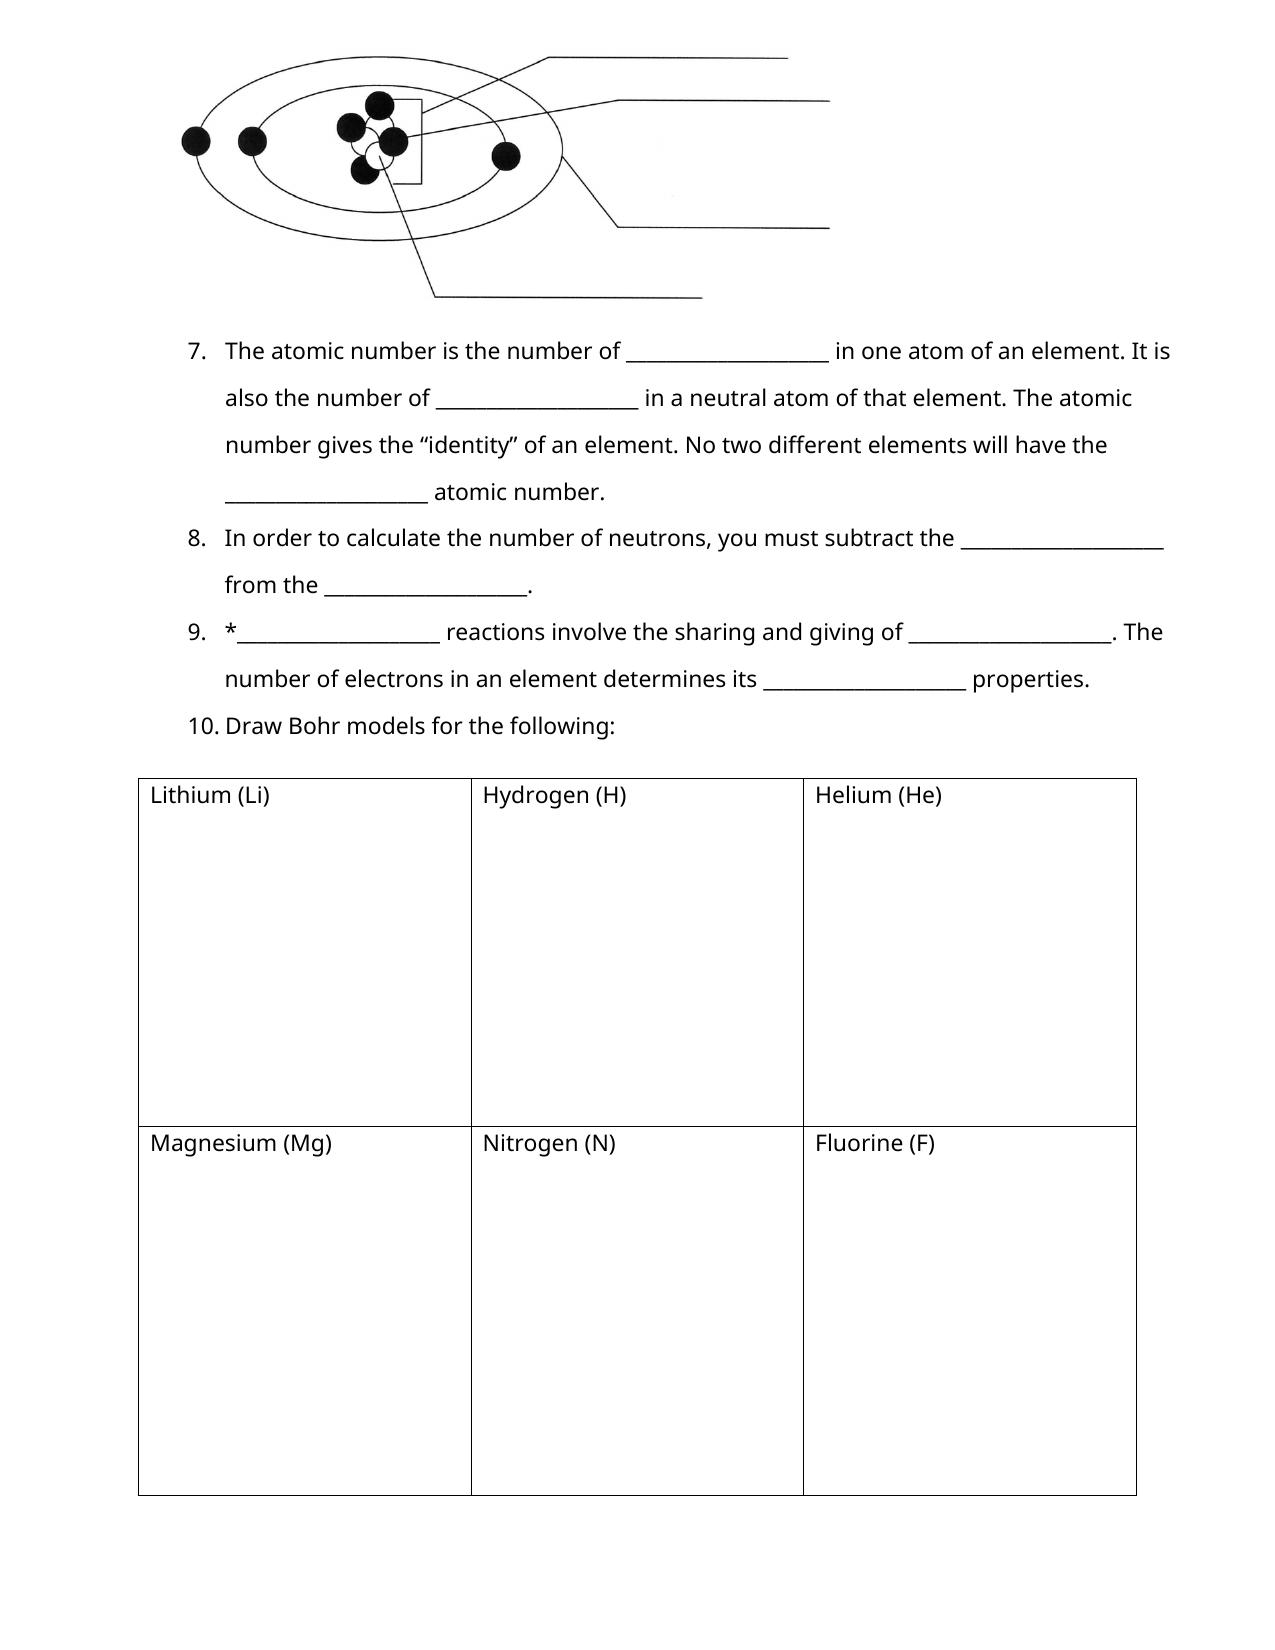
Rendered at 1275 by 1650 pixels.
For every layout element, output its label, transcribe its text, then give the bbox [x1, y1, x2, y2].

list *____________________ reactions involve the sharing and giving of ____________________. The number of electrons in an element determines its ____________________ properties. [187, 616, 1196, 694]
list The atomic number is the number of ____________________ in one atom of an element. It is also the number of ____________________ in a neutral atom of that element. The atomic number gives the “identity” of an element. No two different elements will have the ____________________ atomic number. [187, 335, 1196, 507]
table_header Lithium (Li) [139, 779, 471, 1126]
table_header Helium (He) [804, 779, 1136, 1126]
table_header Hydrogen (H) [472, 779, 803, 1126]
list Draw Bohr models for the following: [187, 710, 1196, 741]
picture [150, 44, 835, 301]
table_cell Fluorine (F) [804, 1127, 1136, 1495]
table_cell Magnesium (Mg) [139, 1127, 471, 1495]
list In order to calculate the number of neutrons, you must subtract the ____________________ from the ____________________. [187, 522, 1196, 600]
table_cell Nitrogen (N) [472, 1127, 803, 1495]
